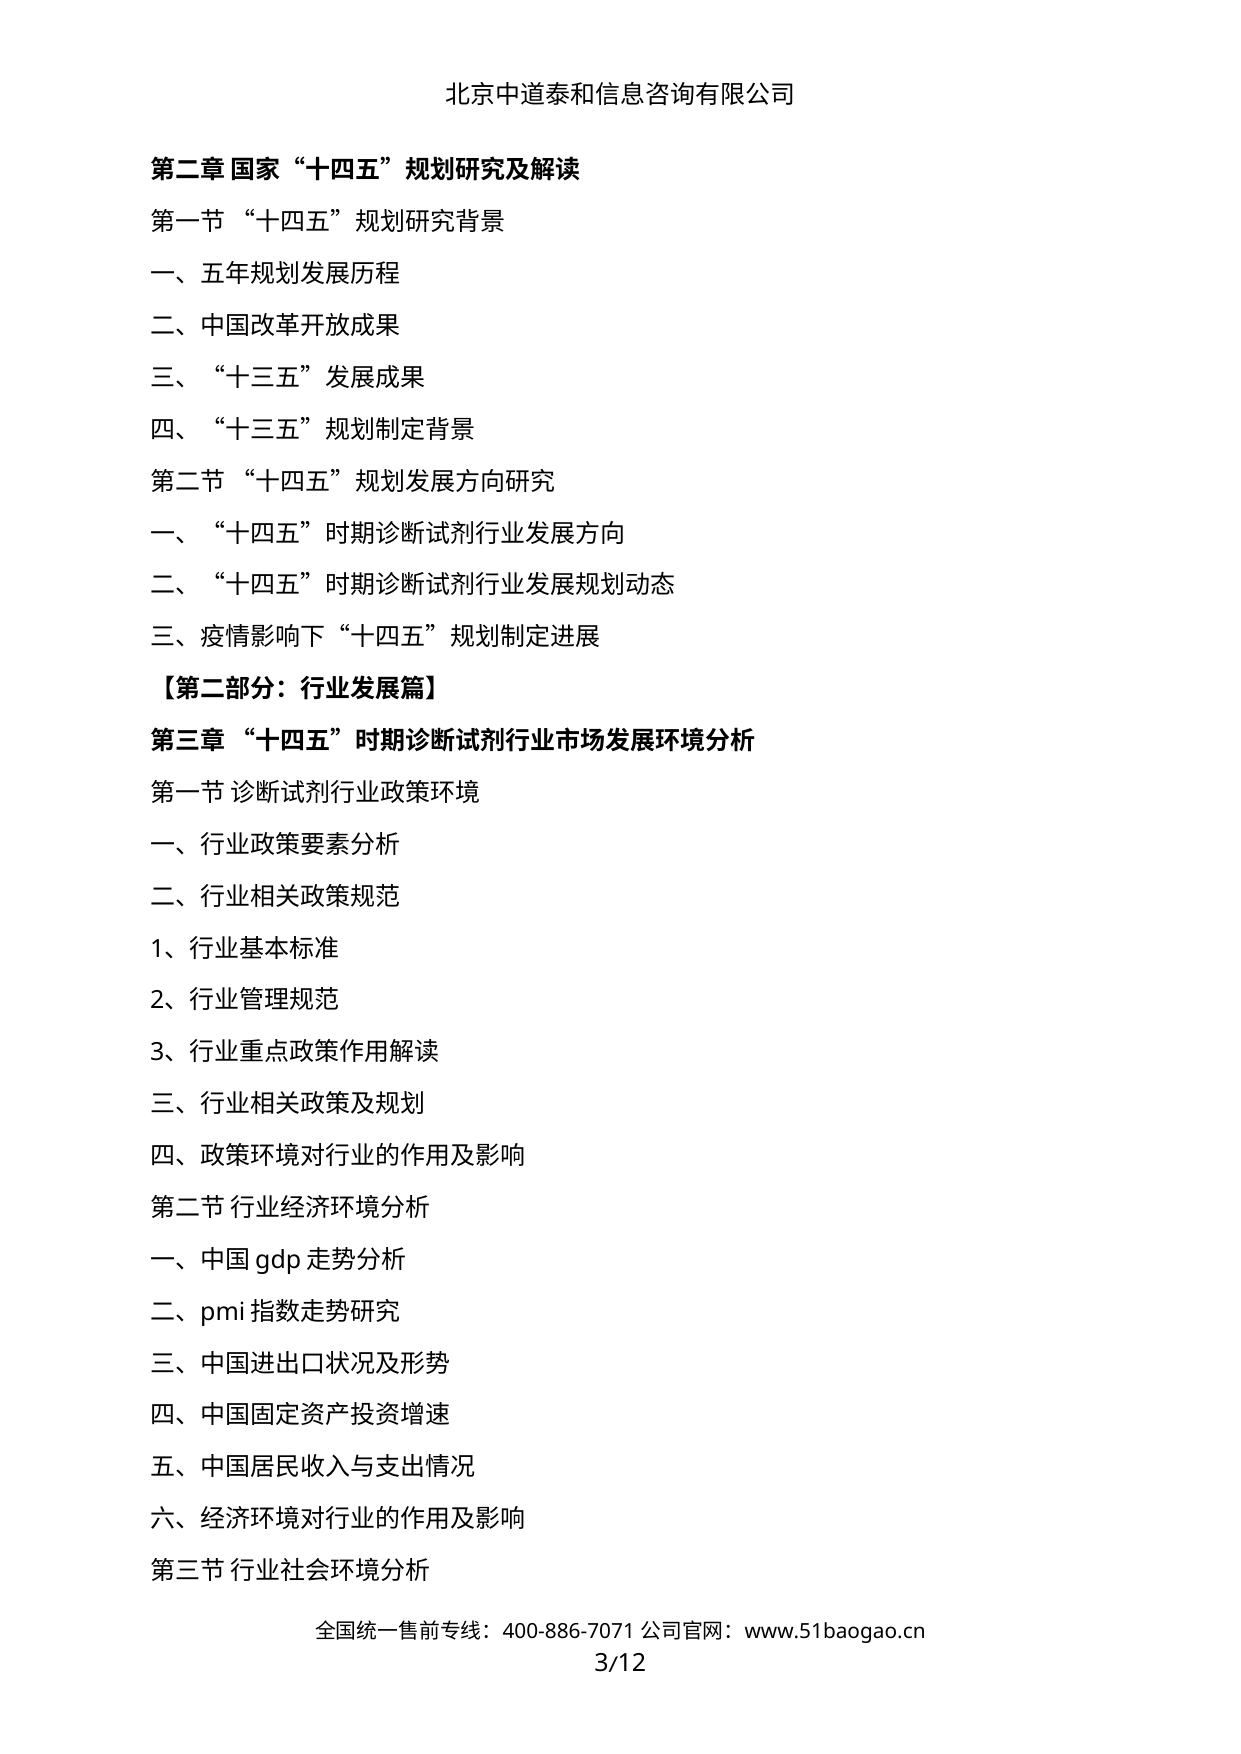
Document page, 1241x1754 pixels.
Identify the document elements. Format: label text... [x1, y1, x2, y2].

text 三、“十三五”发展成果 [150, 357, 1090, 394]
text 一、“十四五”时期诊断试剂行业发展方向 [150, 513, 1090, 549]
text 六、经济环境对行业的作用及影响 [150, 1499, 1090, 1535]
text 二、行业相关政策规范 [150, 876, 1090, 912]
text 第二章 国家“十四五”规划研究及解读 [150, 150, 1090, 186]
text 第一节 诊断试剂行业政策环境 [150, 772, 1090, 809]
text 四、中国固定资产投资增速 [150, 1395, 1090, 1431]
text 五、中国居民收入与支出情况 [150, 1447, 1090, 1483]
text 第三章 “十四五”时期诊断试剂行业市场发展环境分析 [150, 721, 1090, 757]
text 【第二部分：行业发展篇】 [150, 669, 1090, 705]
text 2、行业管理规范 [150, 980, 1090, 1016]
text 1、行业基本标准 [150, 928, 1090, 964]
text 第二节 “十四五”规划发展方向研究 [150, 461, 1090, 497]
text 四、“十三五”规划制定背景 [150, 409, 1090, 446]
text 二、“十四五”时期诊断试剂行业发展规划动态 [150, 565, 1090, 601]
text 二、pmi指数走势研究 [150, 1291, 1090, 1327]
text 一、中国gdp走势分析 [150, 1239, 1090, 1276]
text 三、行业相关政策及规划 [150, 1084, 1090, 1120]
text 二、中国改革开放成果 [150, 306, 1090, 342]
text 第一节 “十四五”规划研究背景 [150, 202, 1090, 238]
text 三、中国进出口状况及形势 [150, 1343, 1090, 1379]
text 第三节 行业社会环境分析 [150, 1551, 1090, 1587]
text 3、行业重点政策作用解读 [150, 1032, 1090, 1068]
text 一、行业政策要素分析 [150, 824, 1090, 861]
text 一、五年规划发展历程 [150, 254, 1090, 290]
text 三、疫情影响下“十四五”规划制定进展 [150, 617, 1090, 653]
text 第二节 行业经济环境分析 [150, 1187, 1090, 1224]
text 四、政策环境对行业的作用及影响 [150, 1136, 1090, 1172]
